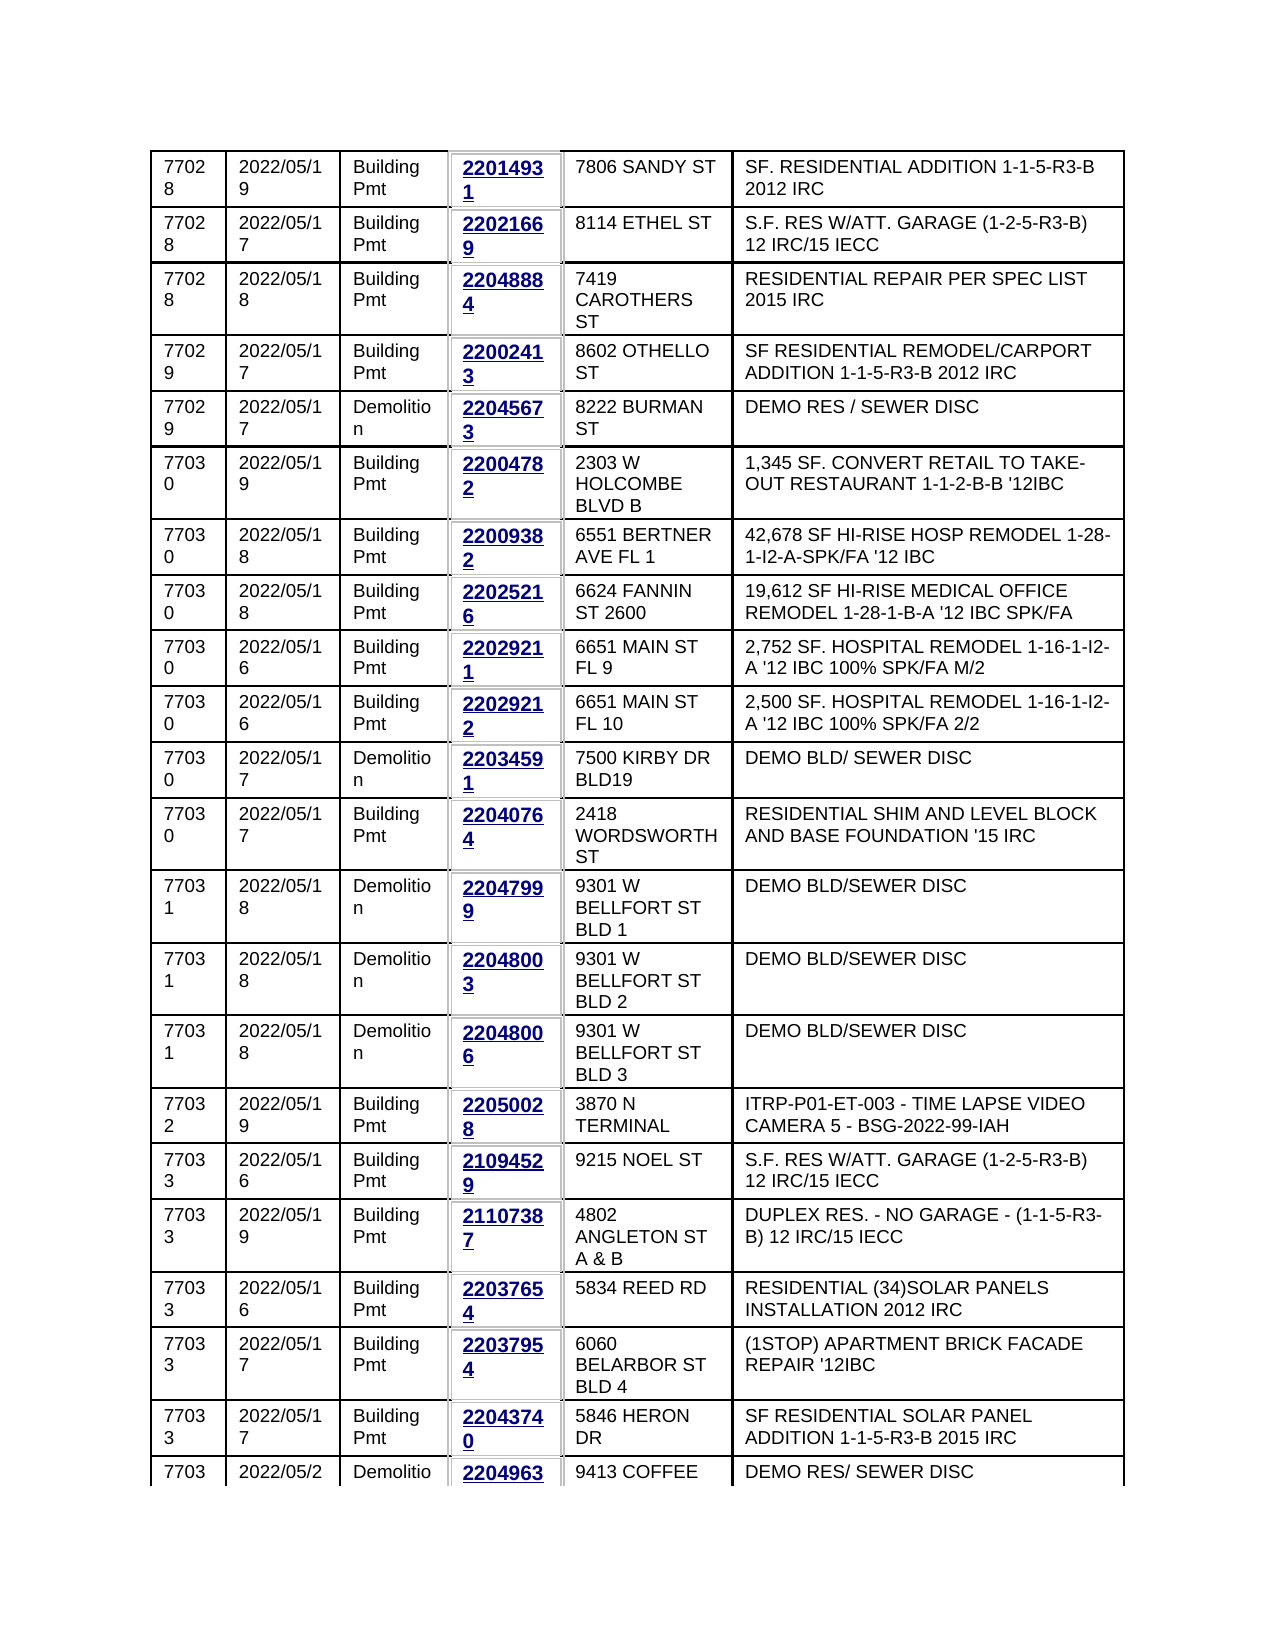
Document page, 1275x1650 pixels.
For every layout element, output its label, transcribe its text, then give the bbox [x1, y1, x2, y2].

table_cell 5834 REED RD [565, 1273, 731, 1326]
table_cell 77030 [152, 631, 225, 685]
table_cell 3870 N TERMINAL [565, 1089, 731, 1142]
table_cell Demolition [341, 871, 447, 942]
table_cell RESIDENTIAL REPAIR PER SPEC LIST 2015 IRC [734, 264, 1123, 334]
table_cell 2022/05/16 [227, 687, 339, 741]
table_cell 22045673 [452, 395, 560, 445]
table_cell 22048006 [452, 1019, 560, 1087]
table_cell SF RESIDENTIAL SOLAR PANEL ADDITION 1-1-5-R3-B 2015 IRC [734, 1401, 1123, 1454]
table_cell 2022/05/18 [227, 576, 339, 629]
table_cell 7500 KIRBY DR BLD19 [565, 743, 731, 797]
table_cell 77033 [152, 1457, 225, 1486]
table_cell 22048884 [452, 266, 560, 334]
table_cell 9301 W BELLFORT ST BLD 1 [565, 871, 731, 942]
table_cell 77030 [152, 520, 225, 574]
table_cell 77031 [152, 871, 225, 942]
table_cell 77030 [152, 576, 225, 629]
table_cell 2022/05/17 [227, 799, 339, 869]
table_cell 2022/05/17 [227, 1401, 339, 1454]
table_cell 8222 BURMAN ST [565, 392, 731, 445]
table_cell Demolition [341, 1457, 447, 1486]
table_cell SF RESIDENTIAL REMODEL/CARPORT ADDITION 1-1-5-R3-B 2012 IRC [734, 336, 1123, 390]
table_cell S.F. RES W/ATT. GARAGE (1-2-5-R3-B) 12 IRC/15 IECC [734, 208, 1123, 261]
table_cell 6651 MAIN ST FL 9 [565, 631, 731, 685]
table_cell 22029212 [452, 690, 560, 741]
table_cell 77028 [152, 208, 225, 261]
table_cell 21107387 [452, 1203, 560, 1271]
table_cell 6624 FANNIN ST 2600 [565, 576, 731, 629]
table_cell DEMO BLD/SEWER DISC [734, 871, 1123, 942]
table_cell 21094529 [452, 1147, 560, 1198]
table_cell 2,752 SF. HOSPITAL REMODEL 1-16-1-I2-A '12 IBC 100% SPK/FA M/2 [734, 631, 1123, 685]
table_cell 22037954 [452, 1331, 560, 1399]
table_cell 22004782 [452, 450, 560, 518]
table_cell S.F. RES W/ATT. GARAGE (1-2-5-R3-B) 12 IRC/15 IECC [734, 1144, 1123, 1198]
table_cell 2022/05/17 [227, 392, 339, 445]
table_cell 2022/05/16 [227, 1273, 339, 1326]
table_cell DEMO BLD/SEWER DISC [734, 1016, 1123, 1087]
table_cell 22014931 [452, 155, 560, 206]
table_cell 22048003 [452, 946, 560, 1014]
table_cell 77030 [152, 687, 225, 741]
table_cell 2022/05/18 [227, 264, 339, 334]
table_cell Building Pmt [341, 1144, 447, 1198]
table_cell 22049637 [452, 1459, 560, 1486]
table_cell Building Pmt [341, 520, 447, 574]
table_cell Building Pmt [341, 264, 447, 334]
table_cell 22037654 [452, 1275, 560, 1326]
table_cell 19,612 SF HI-RISE MEDICAL OFFICE REMODEL 1-28-1-B-A '12 IBC SPK/FA [734, 576, 1123, 629]
table_cell 9413 COFFEE ST [565, 1457, 731, 1486]
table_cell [734, 1457, 1123, 1486]
table_cell Building Pmt [341, 1401, 447, 1454]
table_cell 8114 ETHEL ST [565, 208, 731, 261]
table_cell 7806 SANDY ST [565, 152, 731, 206]
table_cell DEMO BLD/SEWER DISC [734, 944, 1123, 1014]
table_cell 77031 [152, 1016, 225, 1087]
table_cell 77032 [152, 1089, 225, 1142]
table_cell 77033 [152, 1273, 225, 1326]
table_cell 9301 W BELLFORT ST BLD 2 [565, 944, 731, 1014]
table_cell ITRP-P01-ET-003 - TIME LAPSE VIDEO CAMERA 5 - BSG-2022-99-IAH [734, 1089, 1123, 1142]
table_cell DEMO BLD/ SEWER DISC [734, 743, 1123, 797]
table_cell Building Pmt [341, 1200, 447, 1271]
table_cell 77033 [152, 1401, 225, 1454]
table_cell 2,500 SF. HOSPITAL REMODEL 1-16-1-I2-A '12 IBC 100% SPK/FA 2/2 [734, 687, 1123, 741]
table_cell 77030 [152, 799, 225, 869]
table_cell 2022/05/16 [227, 631, 339, 685]
table_cell 2022/05/18 [227, 871, 339, 942]
table_cell 22021669 [452, 211, 560, 261]
table_cell 6651 MAIN ST FL 10 [565, 687, 731, 741]
table_cell 9215 NOEL ST [565, 1144, 731, 1198]
table_cell 2022/05/16 [227, 1144, 339, 1198]
table_cell 77028 [152, 152, 225, 206]
table_cell 22040764 [452, 801, 560, 869]
table_cell 1,345 SF. CONVERT RETAIL TO TAKE-OUT RESTAURANT 1-1-2-B-B '12IBC [734, 448, 1123, 518]
table_cell 22043740 [452, 1403, 560, 1454]
table_cell DEMO RES / SEWER DISC [734, 392, 1123, 445]
table_cell 2022/05/18 [227, 1016, 339, 1087]
table_cell RESIDENTIAL SHIM AND LEVEL BLOCK AND BASE FOUNDATION '15 IRC [734, 799, 1123, 869]
table_cell Demolition [341, 743, 447, 797]
table_cell Demolition [341, 1016, 447, 1087]
table_cell Building Pmt [341, 631, 447, 685]
table_cell 42,678 SF HI-RISE HOSP REMODEL 1-28-1-I2-A-SPK/FA '12 IBC [734, 520, 1123, 574]
table_cell Demolition [341, 944, 447, 1014]
table_cell 77033 [152, 1144, 225, 1198]
table_cell 22050028 [452, 1091, 560, 1142]
table_cell 22009382 [452, 523, 560, 574]
table_cell 8602 OTHELLO ST [565, 336, 731, 390]
table_cell 77033 [152, 1200, 225, 1271]
table_cell 2022/05/18 [227, 520, 339, 574]
table_cell 6060 BELARBOR ST BLD 4 [565, 1328, 731, 1399]
table_cell SF. RESIDENTIAL ADDITION 1-1-5-R3-B 2012 IRC [734, 152, 1123, 206]
table_cell 77029 [152, 392, 225, 445]
table_cell 77030 [152, 448, 225, 518]
table_cell 2022/05/20 [227, 1457, 339, 1486]
table_cell (1STOP) APARTMENT BRICK FACADE REPAIR '12IBC [734, 1328, 1123, 1399]
table_cell Building Pmt [341, 1273, 447, 1326]
table_cell 7419 CAROTHERS ST [565, 264, 731, 334]
table_cell 22034591 [452, 746, 560, 797]
table_cell 77033 [152, 1328, 225, 1399]
table_cell 6551 BERTNER AVE FL 1 [565, 520, 731, 574]
table_cell 2022/05/19 [227, 1089, 339, 1142]
table_cell 2022/05/17 [227, 336, 339, 390]
table_cell Building Pmt [341, 448, 447, 518]
table_cell 22002413 [452, 339, 560, 390]
table_cell 2022/05/19 [227, 1200, 339, 1271]
table_cell Building Pmt [341, 152, 447, 206]
table_cell 2418 WORDSWORTH ST [565, 799, 731, 869]
table_cell 22025216 [452, 578, 560, 629]
table_cell 77031 [152, 944, 225, 1014]
table_cell 22029211 [452, 634, 560, 685]
table_cell Building Pmt [341, 1089, 447, 1142]
table_cell 5846 HERON DR [565, 1401, 731, 1454]
table_cell 2022/05/17 [227, 1328, 339, 1399]
table_cell Building Pmt [341, 208, 447, 261]
table_cell 2022/05/17 [227, 743, 339, 797]
table_cell RESIDENTIAL (34)SOLAR PANELS INSTALLATION 2012 IRC [734, 1273, 1123, 1326]
table_cell 2022/05/19 [227, 448, 339, 518]
table_cell 77030 [152, 743, 225, 797]
table_cell Demolition [341, 392, 447, 445]
table_cell 2022/05/18 [227, 944, 339, 1014]
table_cell Building Pmt [341, 576, 447, 629]
table_cell 2022/05/17 [227, 208, 339, 261]
table_cell Building Pmt [341, 1328, 447, 1399]
table_cell Building Pmt [341, 336, 447, 390]
table_cell 2303 W HOLCOMBE BLVD B [565, 448, 731, 518]
table_cell Building Pmt [341, 687, 447, 741]
table_cell 22047999 [452, 874, 560, 942]
table_cell 77028 [152, 264, 225, 334]
table_cell 77029 [152, 336, 225, 390]
table_cell 9301 W BELLFORT ST BLD 3 [565, 1016, 731, 1087]
table_cell Building Pmt [341, 799, 447, 869]
table_cell 2022/05/19 [227, 152, 339, 206]
table_cell 4802 ANGLETON ST A & B [565, 1200, 731, 1271]
table_cell DUPLEX RES. - NO GARAGE - (1-1-5-R3-B) 12 IRC/15 IECC [734, 1200, 1123, 1271]
